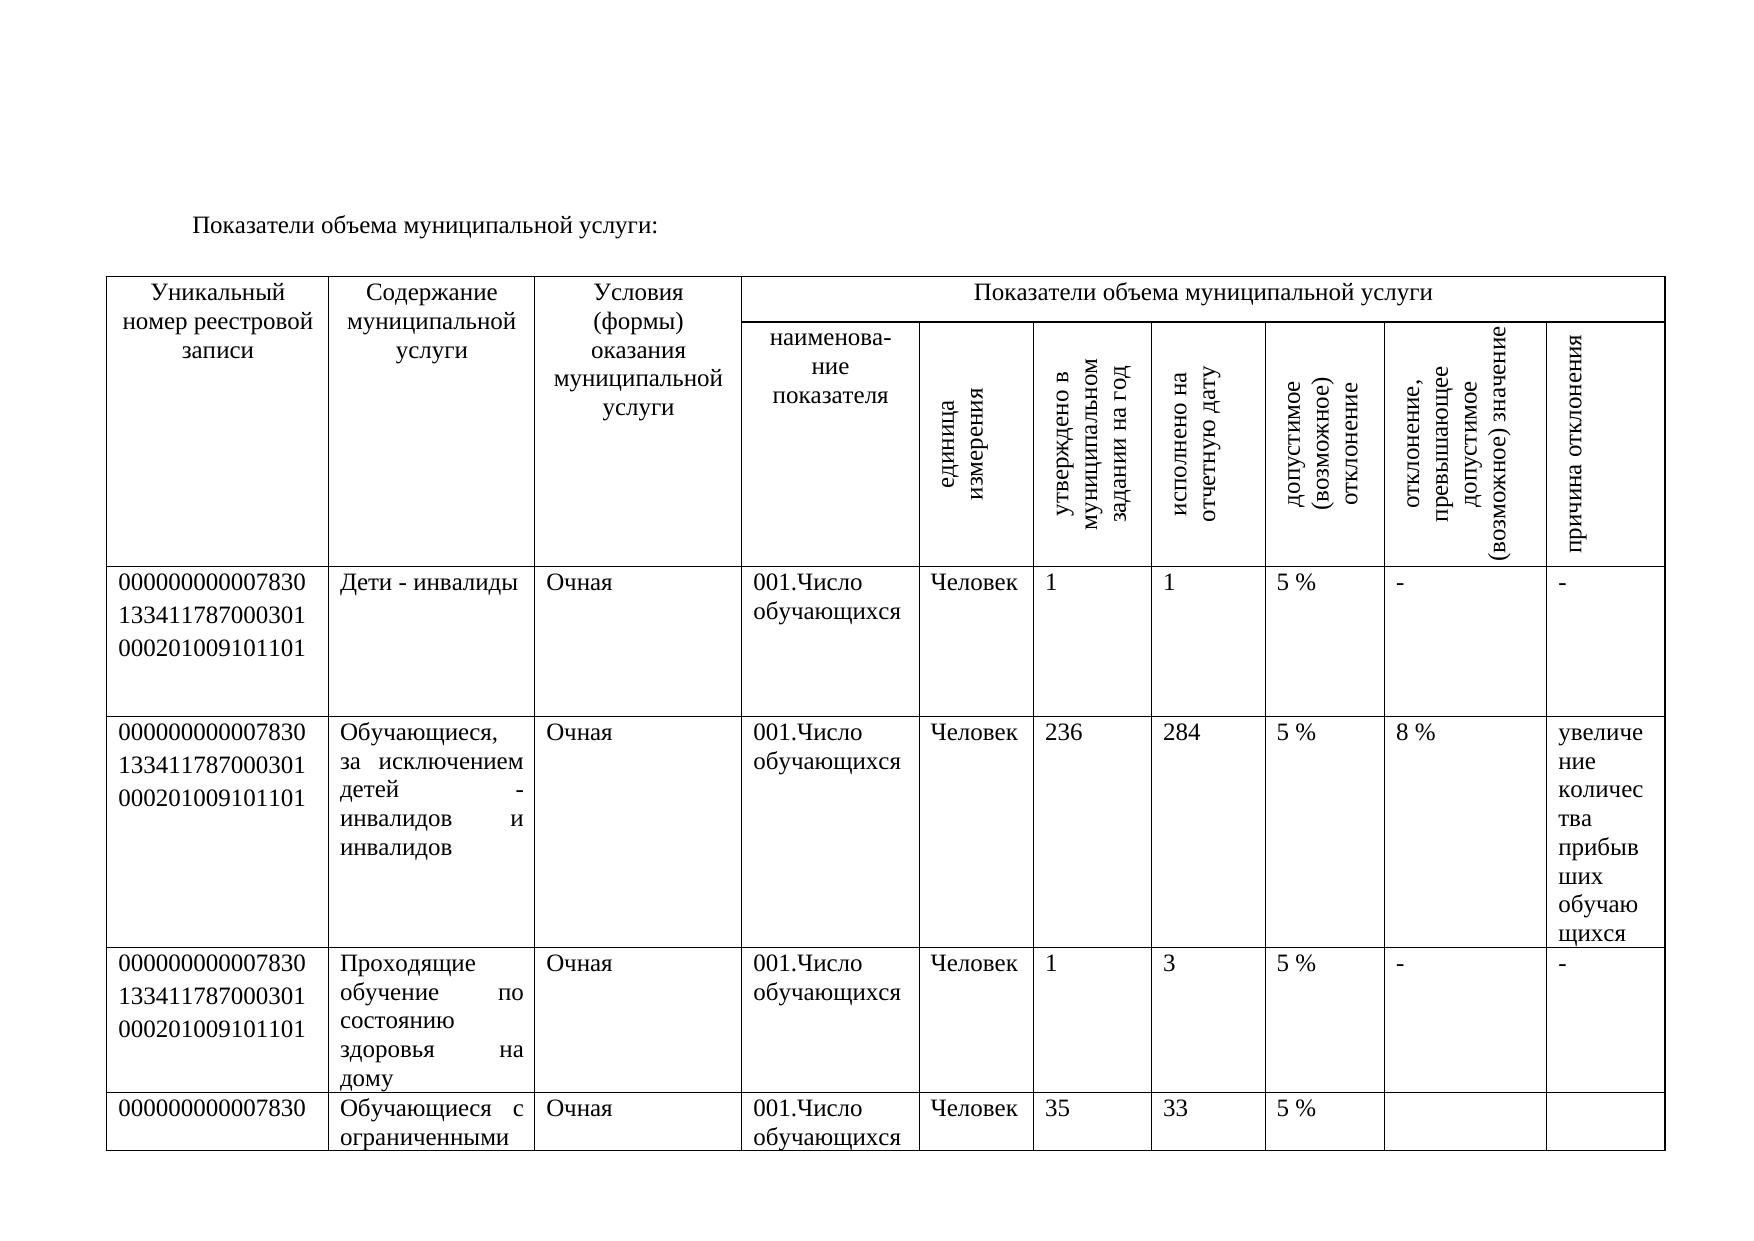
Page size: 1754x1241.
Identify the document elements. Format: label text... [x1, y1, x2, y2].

table_cell 000000000007830133411787000301000201009101101 [107, 717, 328, 947]
table_cell отклонение, превышающее допустимое (возможное) значение [1385, 323, 1546, 566]
table_cell 1 [1034, 567, 1151, 716]
table_cell Очная [535, 567, 741, 716]
table_cell единица измерения [920, 323, 1033, 566]
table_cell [742, 1093, 919, 1150]
table_header Содержание муниципальной услуги [329, 277, 534, 566]
table_cell 5 % [1266, 948, 1384, 1092]
table_cell 5 % [1266, 567, 1384, 716]
table_cell исполнено на отчетную дату [1152, 323, 1265, 566]
table_header Показатели объема муниципальной услуги [742, 277, 1664, 321]
table_header Уникальный номер реестровой записи [107, 277, 328, 566]
table_cell - [1385, 567, 1546, 716]
table_header Условия (формы) оказания муниципальной услуги [535, 277, 741, 566]
table_cell - [1547, 948, 1664, 1092]
table_cell 5 % [1266, 1093, 1384, 1150]
table_cell утверждено в муниципальном задании на год [1034, 323, 1151, 566]
table_cell Очная [535, 1093, 741, 1150]
table_cell Человек [920, 1093, 1033, 1150]
table_cell 001.Число обучающихся [742, 717, 919, 947]
table_cell Очная [535, 717, 741, 947]
table_cell 8 % [1385, 717, 1546, 947]
table_cell - [1547, 567, 1664, 716]
table_cell 001.Число обучающихся [742, 567, 919, 716]
table_cell Человек [920, 567, 1033, 716]
table_cell 1 [1034, 948, 1151, 1092]
table_cell увеличение количества прибывших обучающихся [1547, 717, 1664, 947]
table_cell Человек [920, 717, 1033, 947]
table_cell Проходящие обучение по состоянию здоровья на дому [329, 948, 534, 1092]
table_cell допустимое (возможное) отклонение [1266, 323, 1384, 566]
table_cell - [1385, 948, 1546, 1092]
table_cell Человек [920, 948, 1033, 1092]
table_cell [329, 1093, 534, 1150]
table_cell 000000000007830133411787000301000201009101101 [107, 567, 328, 716]
table_cell 33 [1152, 1093, 1265, 1150]
table_cell 1 [1152, 567, 1265, 716]
table_cell 284 [1152, 717, 1265, 947]
table_cell [1385, 1093, 1546, 1150]
table_cell 3 [1152, 948, 1265, 1092]
table_cell [1547, 1093, 1664, 1150]
table_cell Очная [535, 948, 741, 1092]
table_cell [107, 948, 328, 1092]
table_cell причина отклонения [1547, 323, 1664, 566]
table_cell Дети - инвалиды [329, 567, 534, 716]
list Показатели объема муниципальной услуги: [118, 210, 1636, 239]
table_cell наименова-ние показателя [742, 323, 919, 566]
table_cell 236 [1034, 717, 1151, 947]
table_cell 5 % [1266, 717, 1384, 947]
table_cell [107, 1093, 328, 1150]
table_cell 001.Число обучающихся [742, 948, 919, 1092]
table_cell Обучающиеся, за исключением детей - инвалидов и инвалидов [329, 717, 534, 947]
table_cell 35 [1034, 1093, 1151, 1150]
